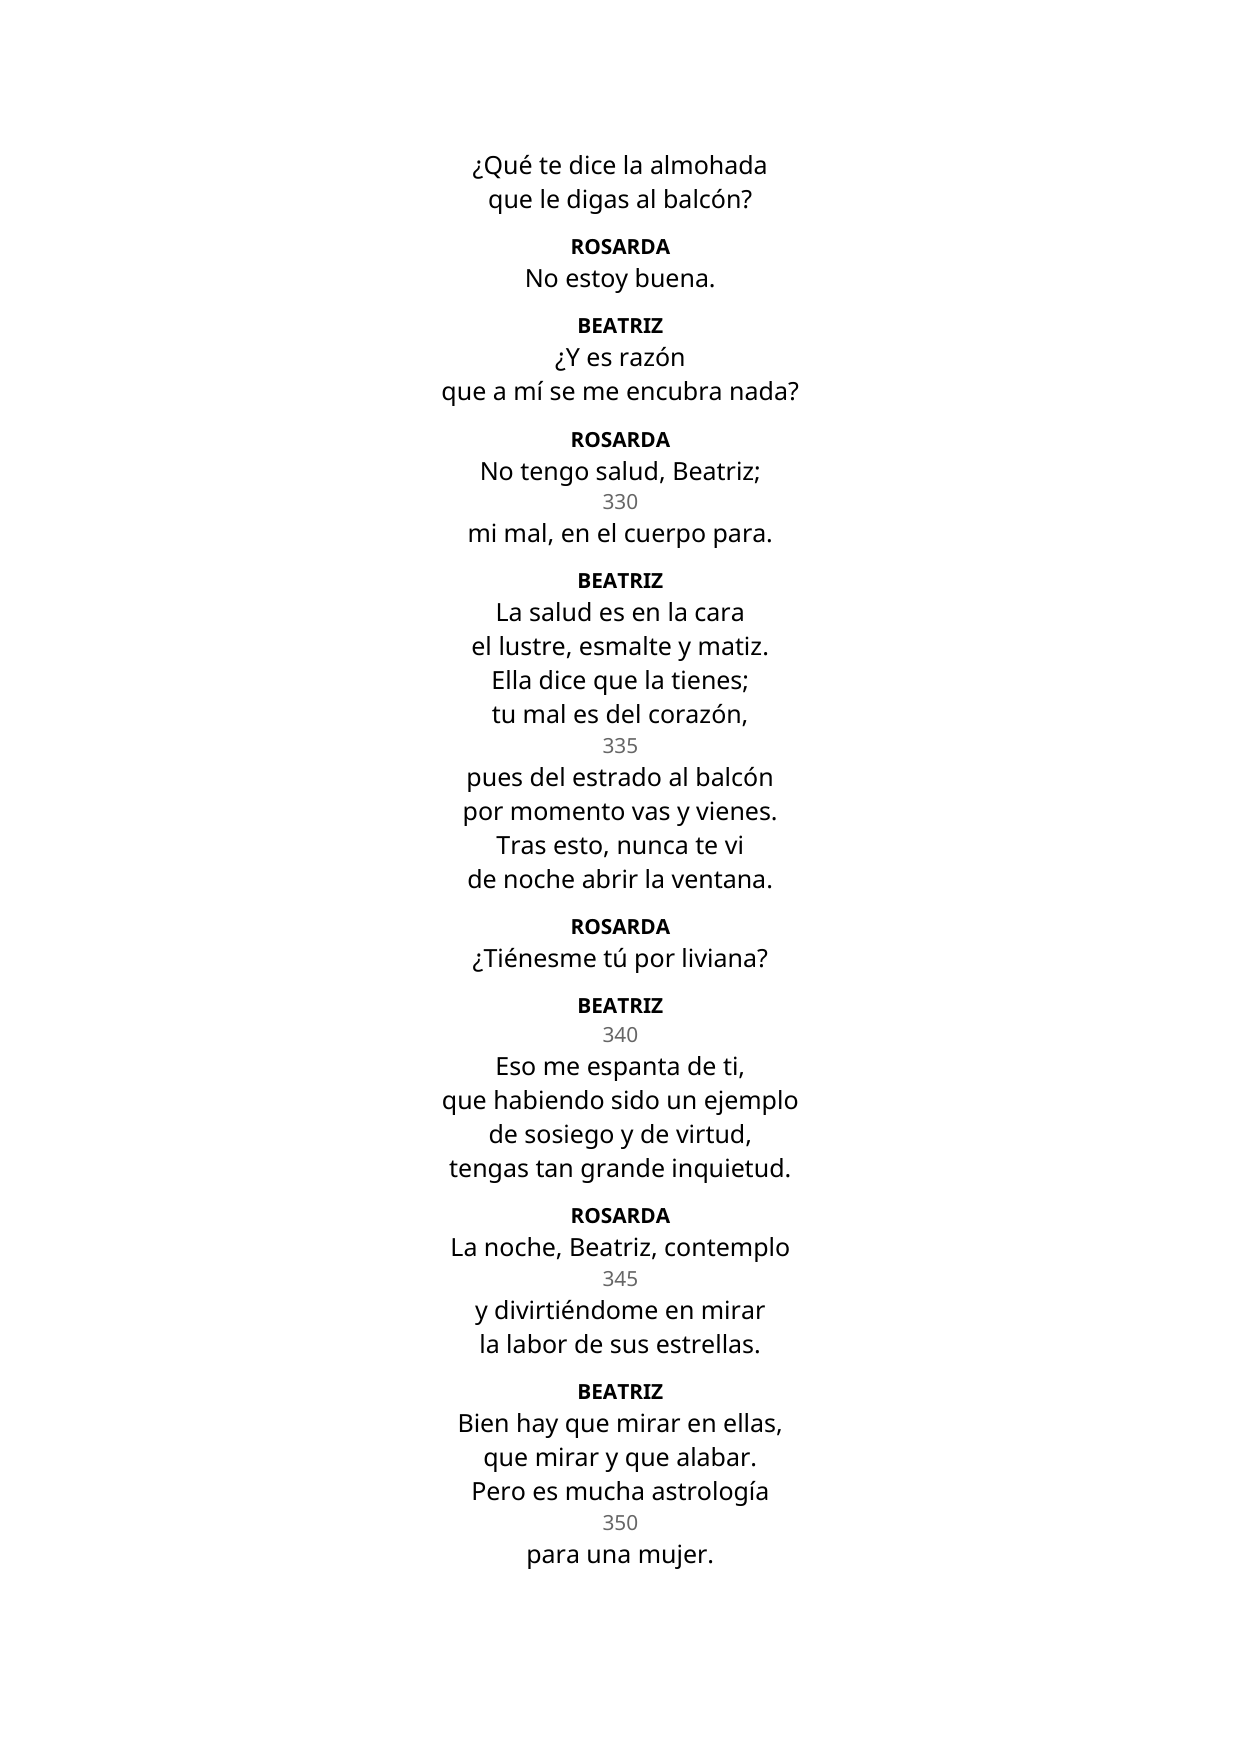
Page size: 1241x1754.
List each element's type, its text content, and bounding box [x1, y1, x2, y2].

text Eso me espanta de ti, [177, 1048, 1063, 1083]
text el lustre, esmalte y matiz. [177, 629, 1063, 663]
text La noche, Beatriz, contemplo [177, 1230, 1063, 1264]
text Bien hay que mirar en ellas, [177, 1406, 1063, 1440]
text la labor de sus estrellas. [177, 1326, 1063, 1361]
text tengas tan grande inquietud. [177, 1151, 1063, 1185]
text Ella dice que la tienes; [177, 663, 1063, 697]
text que habiendo sido un ejemplo [177, 1083, 1063, 1117]
text BEATRIZ [177, 1377, 1063, 1406]
text ROSARDA [177, 1201, 1063, 1230]
text 335 [177, 731, 1063, 759]
text 330 [177, 487, 1063, 516]
text BEATRIZ [177, 566, 1063, 595]
text La salud es en la cara [177, 595, 1063, 629]
text No tengo salud, Beatriz; [177, 453, 1063, 487]
text ROSARDA [177, 232, 1063, 261]
text ¿Qué te dice la almohada [177, 148, 1063, 182]
text y divirtiéndome en mirar [177, 1292, 1063, 1326]
text ¿Y es razón [177, 340, 1063, 374]
text para una mujer. [177, 1536, 1063, 1570]
text por momento vas y vienes. [177, 794, 1063, 828]
text de sosiego y de virtud, [177, 1117, 1063, 1151]
text que a mí se me encubra nada? [177, 374, 1063, 408]
text que mirar y que alabar. [177, 1440, 1063, 1474]
text Pero es mucha astrología [177, 1474, 1063, 1508]
text 340 [177, 1020, 1063, 1048]
text 345 [177, 1264, 1063, 1292]
text BEATRIZ [177, 312, 1063, 340]
text ¿Tiénesme tú por liviana? [177, 941, 1063, 975]
text de noche abrir la ventana. [177, 862, 1063, 896]
text mi mal, en el cuerpo para. [177, 516, 1063, 550]
text No estoy buena. [177, 261, 1063, 295]
text ROSARDA [177, 912, 1063, 941]
text tu mal es del corazón, [177, 697, 1063, 731]
text ROSARDA [177, 425, 1063, 453]
text Tras esto, nunca te vi [177, 828, 1063, 862]
text que le digas al balcón? [177, 182, 1063, 216]
text pues del estrado al balcón [177, 759, 1063, 794]
text BEATRIZ [177, 992, 1063, 1020]
text 350 [177, 1508, 1063, 1536]
